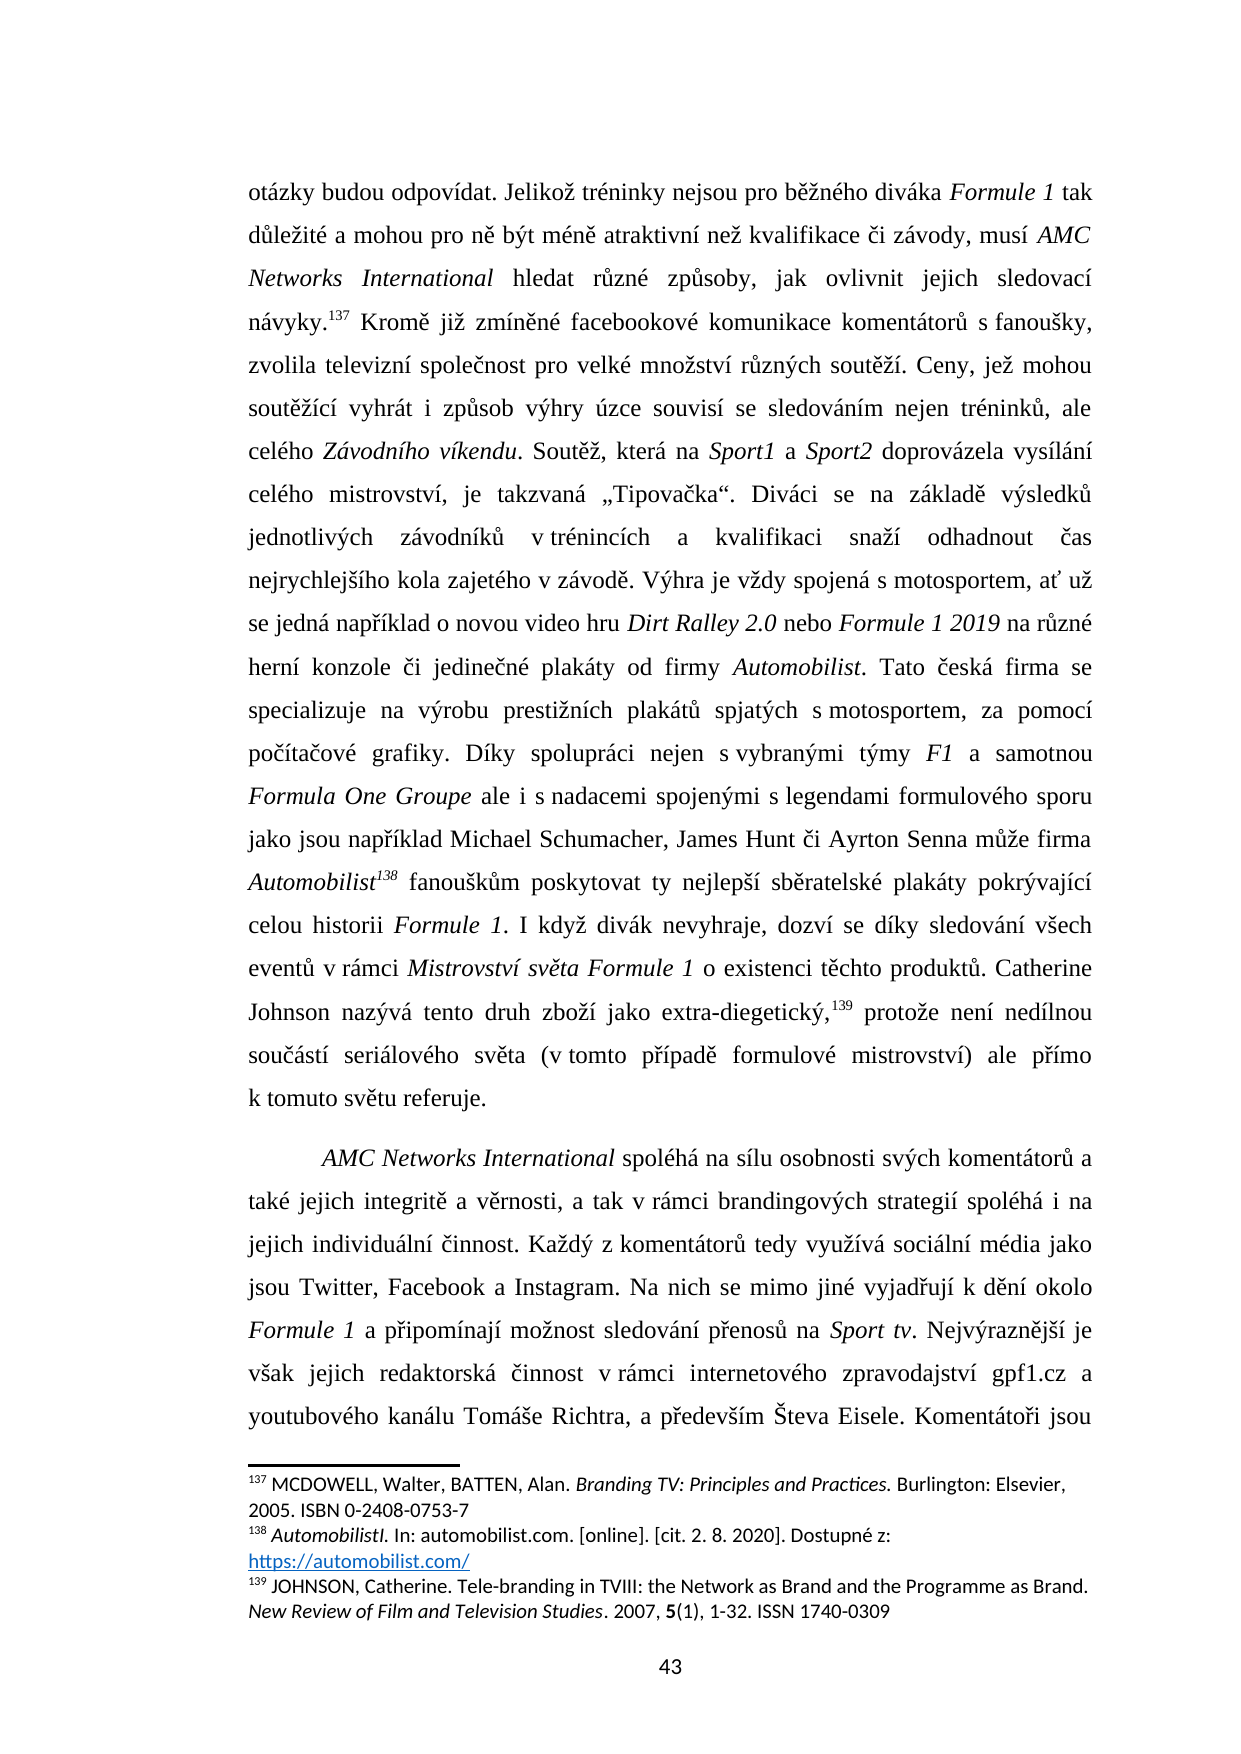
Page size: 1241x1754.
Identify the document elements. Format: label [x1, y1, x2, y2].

text [248, 177, 1092, 1112]
text [248, 1143, 1092, 1430]
